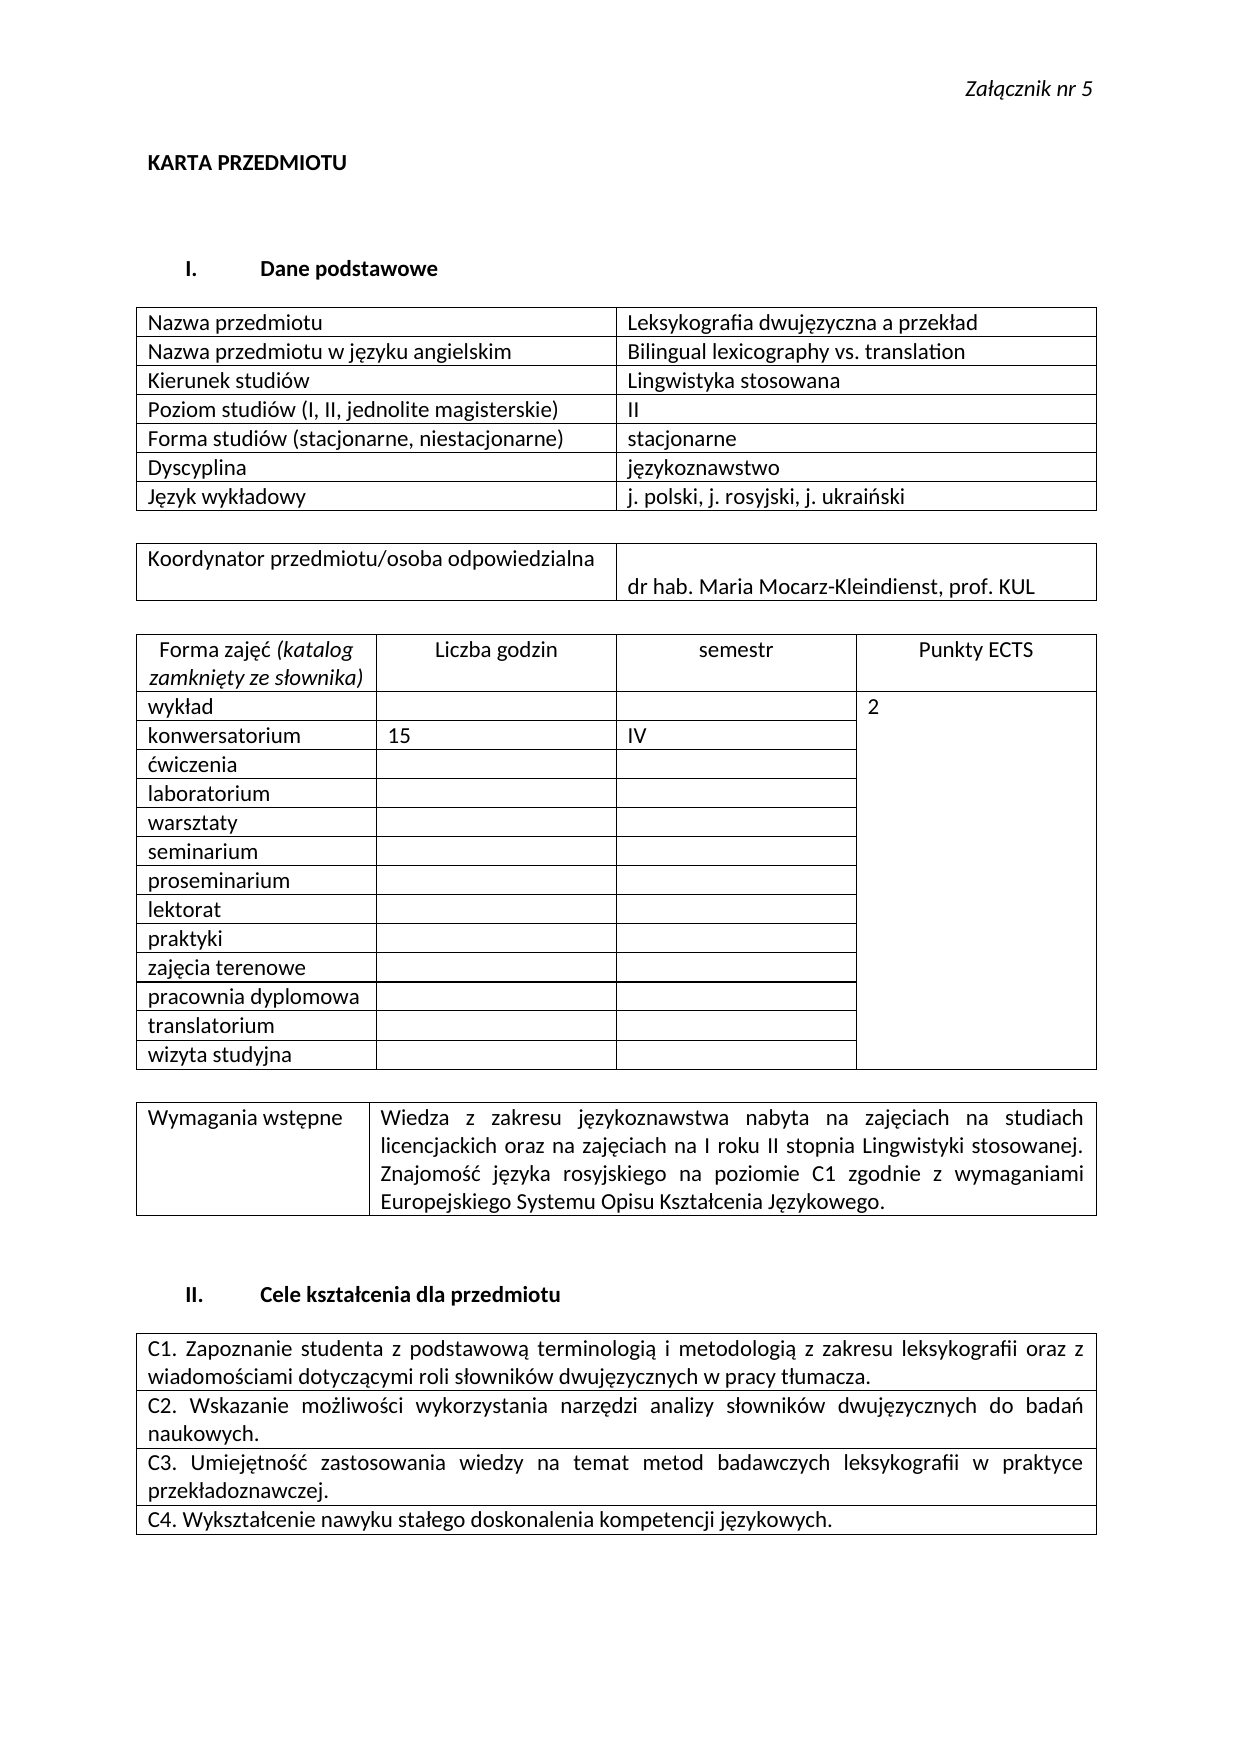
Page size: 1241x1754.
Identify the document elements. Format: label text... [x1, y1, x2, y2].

table_cell Poziom studiów (I, II, jednolite magisterskie) [137, 395, 616, 423]
table_cell [377, 895, 616, 923]
table_header Liczba godzin [377, 635, 616, 691]
table_cell [377, 692, 616, 720]
table_header Wiedza z zakresu językoznawstwa nabyta na zajęciach na studiach licencjackich oraz na zajęciach na I roku II stopnia Lingwistyki stosowanej. Znajomość języka rosyjskiego na poziomie C1 zgodnie z wymaganiami Europejskiego Systemu Opisu Kształcenia Językowego. [370, 1103, 1096, 1215]
table_header dr hab. Maria Mocarz-Kleindienst, prof. KUL [617, 544, 1096, 600]
table_cell wykład [137, 692, 376, 720]
table_header Wymagania wstępne [137, 1103, 369, 1215]
table_cell stacjonarne [617, 424, 1096, 452]
list Cele kształcenia dla przedmiotu [185, 1280, 1093, 1308]
text KARTA PRZEDMIOTU [148, 148, 1093, 176]
table_cell Forma studiów (stacjonarne, niestacjonarne) [137, 424, 616, 452]
list Dane podstawowe [185, 254, 1093, 282]
table_cell lektorat [137, 895, 376, 923]
table_cell [617, 808, 856, 836]
table_cell [377, 924, 616, 952]
table_cell [377, 779, 616, 807]
table_cell językoznawstwo [617, 453, 1096, 481]
table_cell [377, 1041, 616, 1068]
table_cell [377, 750, 616, 778]
table_cell [617, 1041, 856, 1068]
table_cell [377, 953, 616, 981]
table_cell C3. Umiejętność zastosowania wiedzy na temat metod badawczych leksykografii w praktyce przekładoznawczej. [137, 1449, 1096, 1504]
table_cell seminarium [137, 837, 376, 865]
table_cell 2 [857, 692, 1096, 1068]
table_cell Dyscyplina [137, 453, 616, 481]
table_cell ćwiczenia [137, 750, 376, 778]
table_header Nazwa przedmiotu [137, 308, 616, 336]
table_header Forma zajęć (katalog zamknięty ze słownika) [137, 635, 376, 691]
table_cell praktyki [137, 924, 376, 952]
table_cell [377, 837, 616, 865]
table_cell [617, 750, 856, 778]
table_cell [617, 895, 856, 923]
table_header Leksykografia dwujęzyczna a przekład [617, 308, 1096, 336]
table_cell [377, 808, 616, 836]
table_cell [377, 1011, 616, 1039]
table_cell [377, 866, 616, 894]
table_cell [617, 924, 856, 952]
table_cell [617, 983, 856, 1010]
table_cell [617, 953, 856, 981]
table_cell II [617, 395, 1096, 423]
table_cell Lingwistyka stosowana [617, 366, 1096, 394]
table_cell [617, 779, 856, 807]
table_header semestr [617, 635, 856, 691]
table_header Koordynator przedmiotu/osoba odpowiedzialna [137, 544, 616, 600]
table_cell Bilingual lexicography vs. translation [617, 337, 1096, 365]
table_header Punkty ECTS [857, 635, 1096, 691]
table_cell [617, 837, 856, 865]
table_cell C4. Wykształcenie nawyku stałego doskonalenia kompetencji językowych. [137, 1506, 1096, 1534]
table_cell warsztaty [137, 808, 376, 836]
table_cell translatorium [137, 1011, 376, 1039]
table_cell [617, 1011, 856, 1039]
table_cell pracownia dyplomowa [137, 983, 376, 1010]
table_cell Nazwa przedmiotu w języku angielskim [137, 337, 616, 365]
table_cell konwersatorium [137, 721, 376, 749]
table_cell [617, 866, 856, 894]
table_cell IV [617, 721, 856, 749]
table_cell C2. Wskazanie możliwości wykorzystania narzędzi analizy słowników dwujęzycznych do badań naukowych. [137, 1391, 1096, 1447]
table_cell Kierunek studiów [137, 366, 616, 394]
table_cell j. polski, j. rosyjski, j. ukraiński [617, 482, 1096, 510]
table_cell Język wykładowy [137, 482, 616, 510]
table_header C1. Zapoznanie studenta z podstawową terminologią i metodologią z zakresu leksykografii oraz z wiadomościami dotyczącymi roli słowników dwujęzycznych w pracy tłumacza. [137, 1334, 1096, 1390]
table_cell wizyta studyjna [137, 1041, 376, 1068]
table_cell laboratorium [137, 779, 376, 807]
table_cell proseminarium [137, 866, 376, 894]
table_cell 15 [377, 721, 616, 749]
table_cell zajęcia terenowe [137, 953, 376, 981]
table_cell [377, 983, 616, 1010]
table_cell [617, 692, 856, 720]
